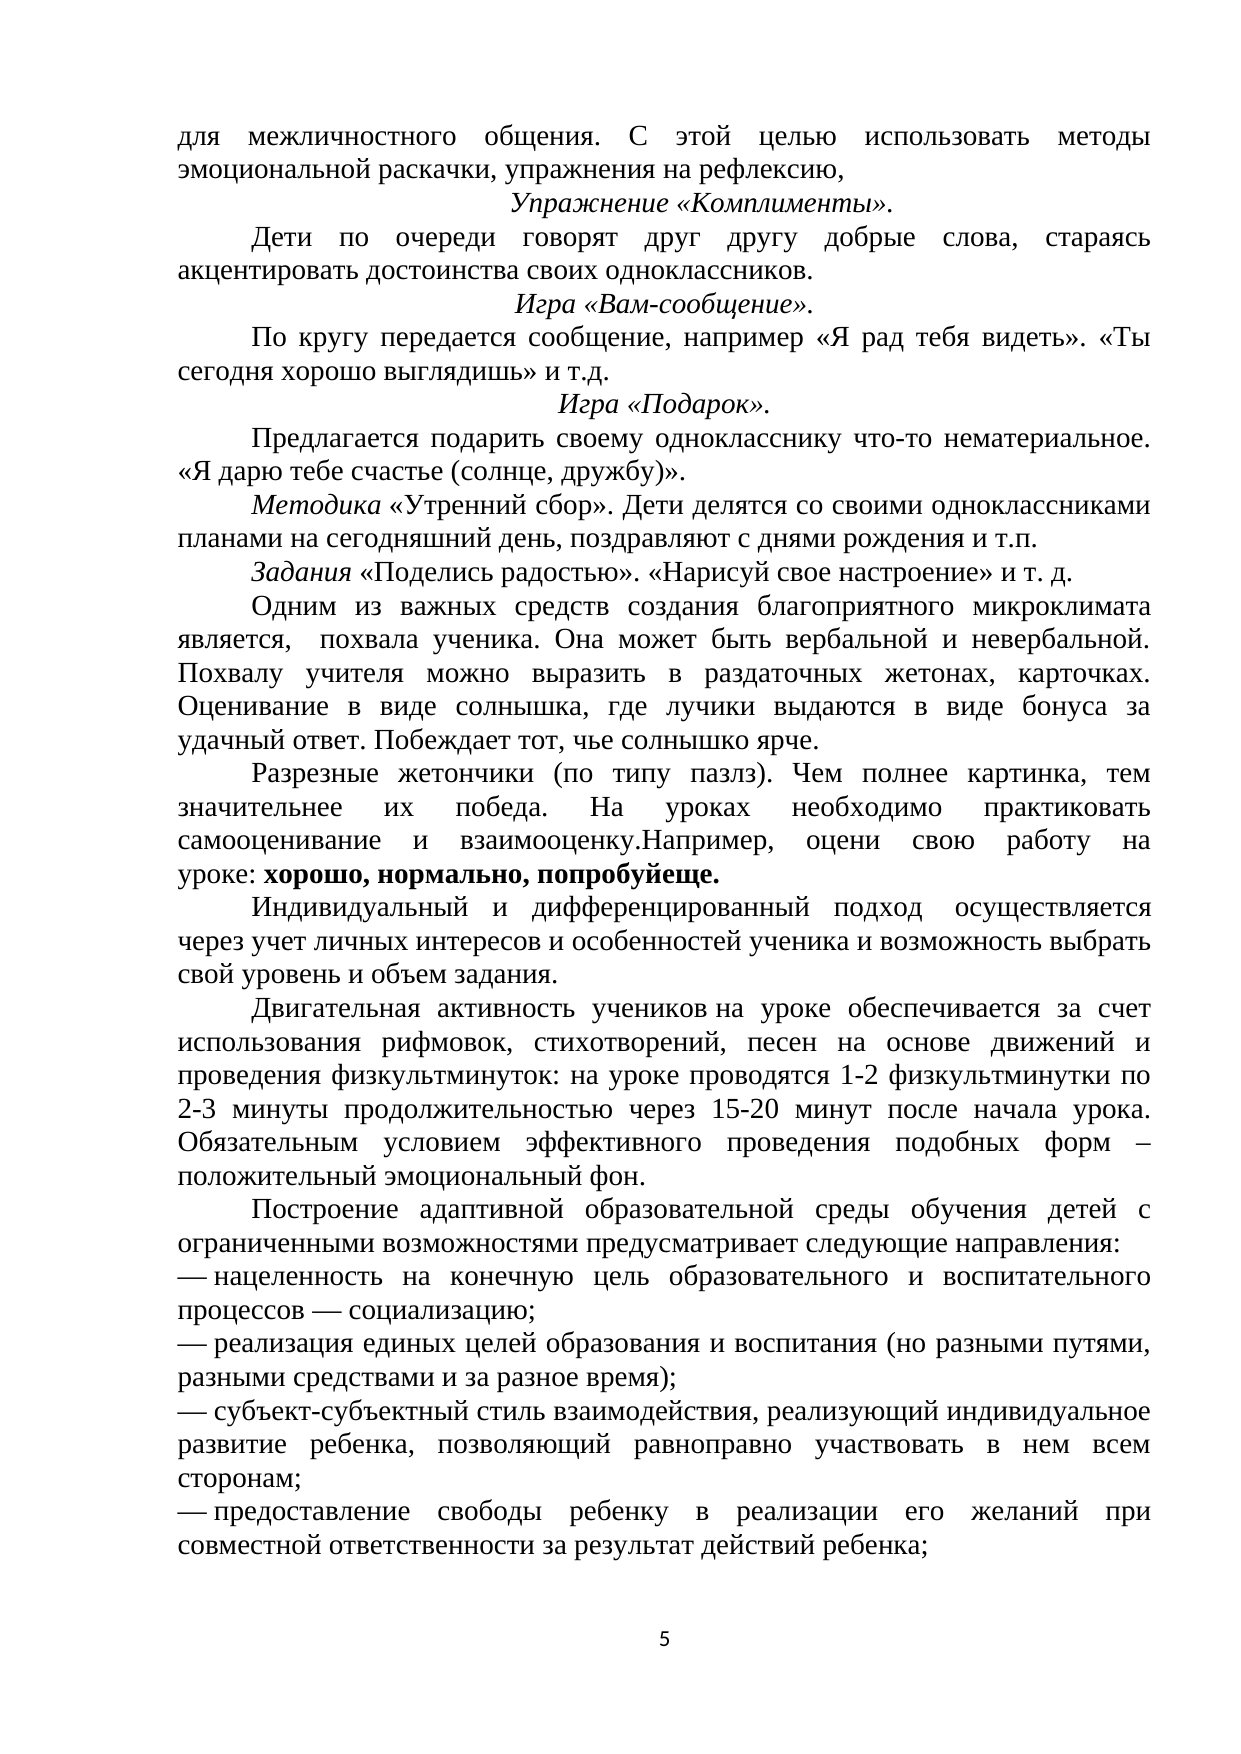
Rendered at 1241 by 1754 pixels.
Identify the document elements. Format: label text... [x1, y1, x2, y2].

text Игра «Вам-сообщение». [177, 286, 1152, 319]
text Двигательная активность учеников на уроке обеспечивается за счет использования рифмовок, стихотворений, песен на основе движений и проведения физкультминуток: на уроке проводятся 1-2 физкультминутки по 2-3 минуты продолжительностью через 15-20 минут после начала урока. Обязательным условием эффективного проведения подобных форм – положительный эмоциональный фон. [177, 990, 1152, 1191]
text — предоставление свободы ребенку в реализации его желаний при совместной ответственности за результат действий ребенка; [177, 1493, 1152, 1560]
text Методика «Утренний сбор». Дети делятся со своими одноклассниками планами на сегодняшний день, поздравляют с днями рождения и т.п. [177, 487, 1152, 554]
text — субъект-субъектный стиль взаимодействия, реализующий индивидуальное развитие ребенка, позволяющий равноправно участвовать в нем всем сторонам; [177, 1393, 1152, 1493]
text Игра «Подарок». [177, 386, 1152, 420]
text — нацеленность на конечную цель образовательного и воспитательного процессов — социализацию; [177, 1258, 1152, 1326]
text По кругу передается сообщение, например «Я рад тебя видеть». «Ты сегодня хорошо выглядишь» и т.д. [177, 319, 1152, 386]
text Разрезные жетончики (по типу пазлз). Чем полнее картинка, тем значительнее их победа. На уроках необходимо практиковать самооценивание и взаимооценку.Например, оцени свою работу на уроке: хорошо, нормально, попробуйеще. [177, 755, 1152, 889]
text Предлагается подарить своему однокласснику что-то нематериальное. «Я дарю тебе счастье (солнце, дружбу)». [177, 420, 1152, 487]
text Построение адаптивной образовательной среды обучения детей с ограниченными возможностями предусматривает следующие направления: [177, 1191, 1152, 1258]
text Индивидуальный и дифференцированный подход осуществляется через учет личных интересов и особенностей ученика и возможность выбрать свой уровень и объем задания. [177, 889, 1152, 990]
text — реализация единых целей образования и воспитания (но разными путями, разными средствами и за разное время); [177, 1326, 1152, 1393]
text Задания «Поделись радостью». «Нарисуй свое настроение» и т. д. [177, 554, 1152, 588]
text Одним из важных средств создания благоприятного микроклимата является, похвала ученика. Она может быть вербальной и невербальной. Похвалу учителя можно выразить в раздаточных жетонах, карточках. Оценивание в виде солнышка, где лучики выдаются в виде бонуса за удачный ответ. Побеждает тот, чье солнышко ярче. [177, 588, 1152, 755]
text Дети по очереди говорят друг другу добрые слова, стараясь акцентировать достоинства своих одноклассников. [177, 219, 1152, 286]
text Упражнение «Комплименты». [177, 185, 1152, 219]
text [177, 118, 1152, 185]
